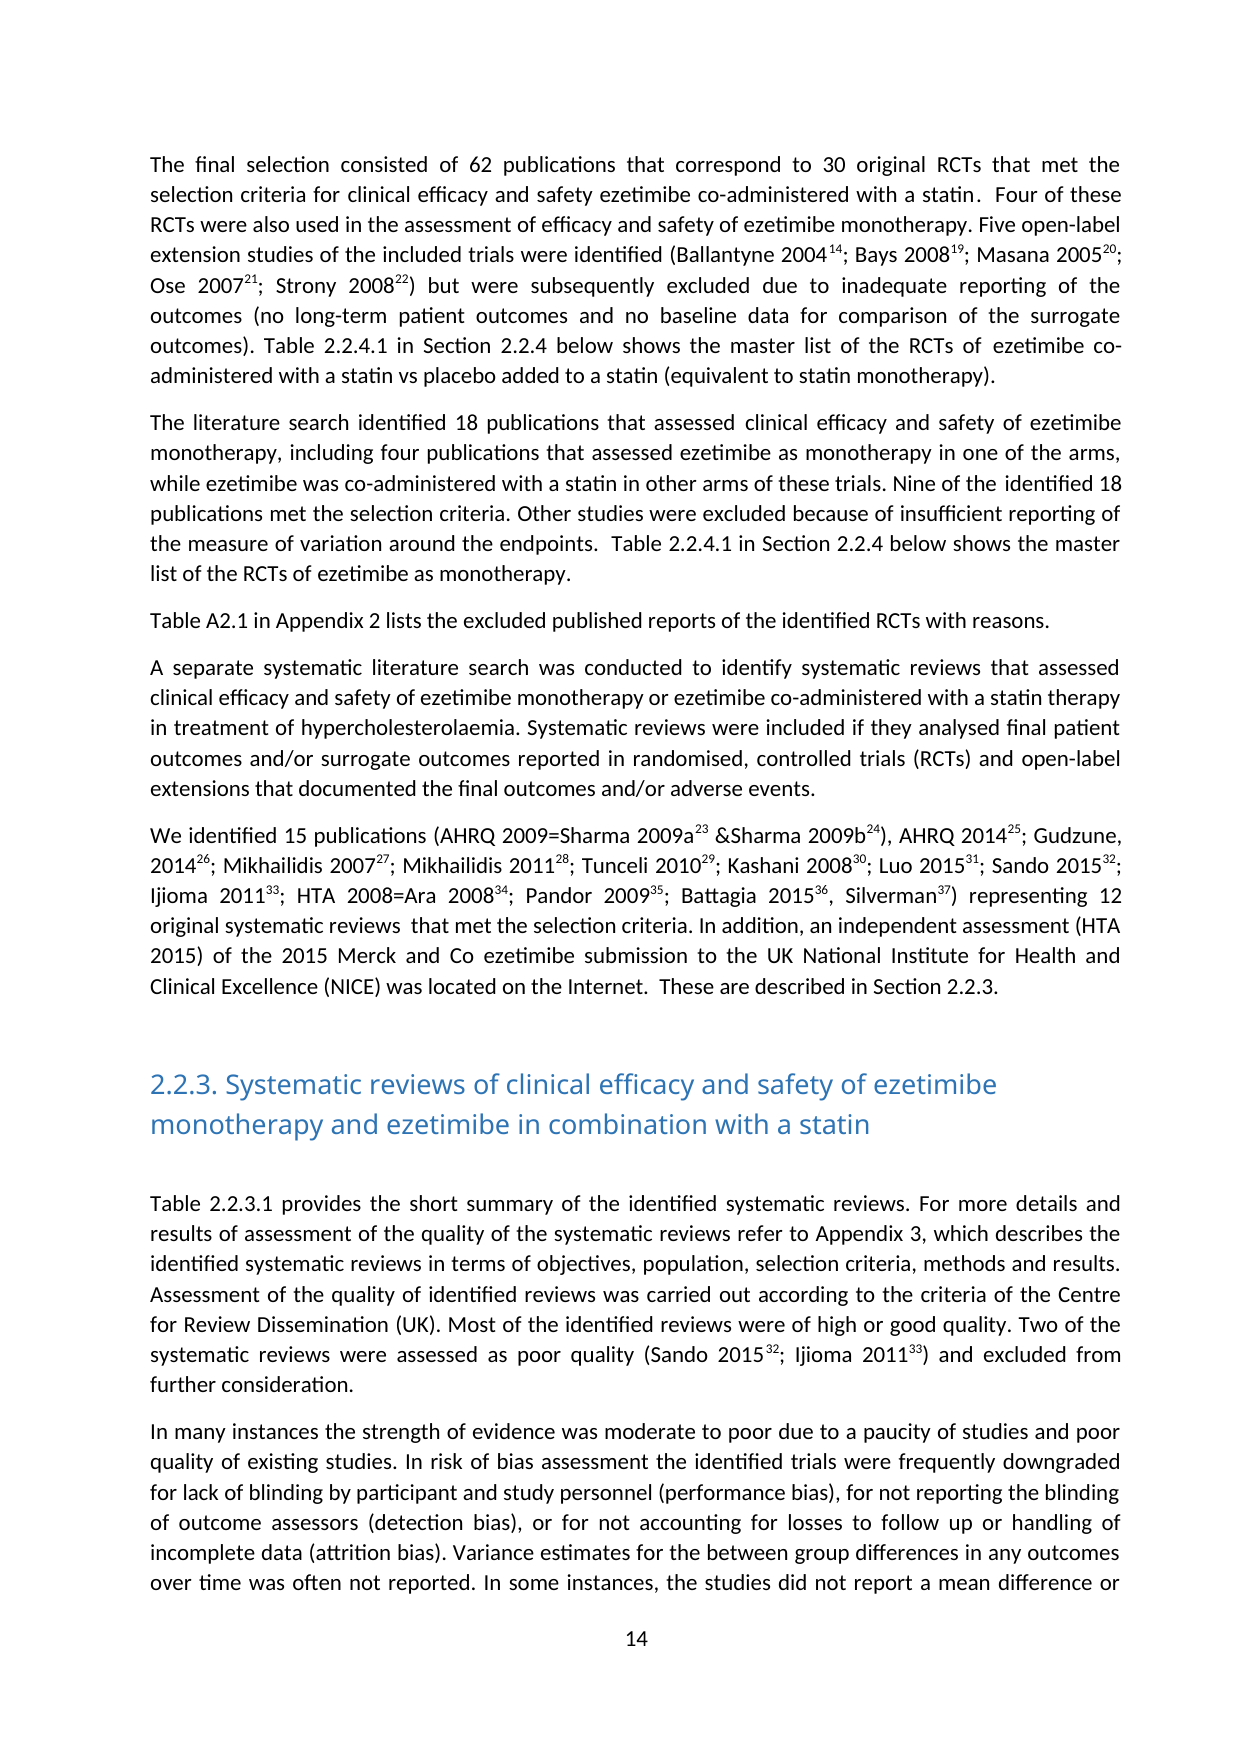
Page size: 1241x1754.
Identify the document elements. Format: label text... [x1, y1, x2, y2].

text Table 2.2.3.1 provides the short summary of the identified systematic reviews. For more details and results of assessment of the quality of the systematic reviews refer to Appendix 3, which describes the identified systematic reviews in terms of objectives, population, selection criteria, methods and results. Assessment of the quality of identified reviews was carried out according to the criteria of the Centre for Review Dissemination (UK). Most of the identified reviews were of high or good quality. Two of the systematic reviews were assessed as poor quality (Sando 201532; Ijioma 201133) and excluded from further consideration. [150, 1189, 1122, 1398]
text We identified 15 publications (AHRQ 2009=Sharma 2009a &Sharma 2009b), AHRQ 2014; Gudzune, 2014; Mikhailidis 2007; Mikhailidis 2011; Tunceli 2010; Kashani 2008; Luo 2015; Sando 2015; Ijioma 2011; HTA 2008=Ara 2008; Pandor 2009; Battagia 2015, Silverman) representing 12 original systematic reviews that met the selection criteria. In addition, an independent assessment (HTA 2015) of the 2015 Merck and Co ezetimibe submission to the UK National Institute for Health and Clinical Excellence (NICE) was located on the Internet. These are described in Section 2.2.3. [150, 821, 1122, 1000]
subtitle 2.2.3. Systematic reviews of clinical efficacy and safety of ezetimibe monotherapy and ezetimibe in combination with a statin [150, 1066, 1122, 1142]
text A separate systematic literature search was conducted to identify systematic reviews that assessed clinical efficacy and safety of ezetimibe monotherapy or ezetimibe co-administered with a statin therapy in treatment of hypercholesterolaemia. Systematic reviews were included if they analysed final patient outcomes and/or surrogate outcomes reported in randomised, controlled trials (RCTs) and open-label extensions that documented the final outcomes and/or adverse events. [150, 653, 1122, 802]
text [150, 1417, 1122, 1596]
text Table A2.1 in Appendix 2 lists the excluded published reports of the identified RCTs with reasons. [150, 606, 1122, 634]
text The final selection consisted of 62 publications that correspond to 30 original RCTs that met the selection criteria for clinical efficacy and safety ezetimibe co-administered with a statin. Four of these RCTs were also used in the assessment of efficacy and safety of ezetimibe monotherapy. Five open-label extension studies of the included trials were identified (Ballantyne 200414; Bays 2008; Masana 2005; Ose 2007; Strony 2008) but were subsequently excluded due to inadequate reporting of the outcomes (no long-term patient outcomes and no baseline data for comparison of the surrogate outcomes). Table 2.2.4.1 in Section 2.2.4 below shows the master list of the RCTs of ezetimibe co-administered with a statin vs placebo added to a statin (equivalent to statin monotherapy). [150, 150, 1122, 389]
text The literature search identified 18 publications that assessed clinical efficacy and safety of ezetimibe monotherapy, including four publications that assessed ezetimibe as monotherapy in one of the arms, while ezetimibe was co-administered with a statin in other arms of these trials. Nine of the identified 18 publications met the selection criteria. Other studies were excluded because of insufficient reporting of the measure of variation around the endpoints. Table 2.2.4.1 in Section 2.2.4 below shows the master list of the RCTs of ezetimibe as monotherapy. [150, 408, 1122, 587]
